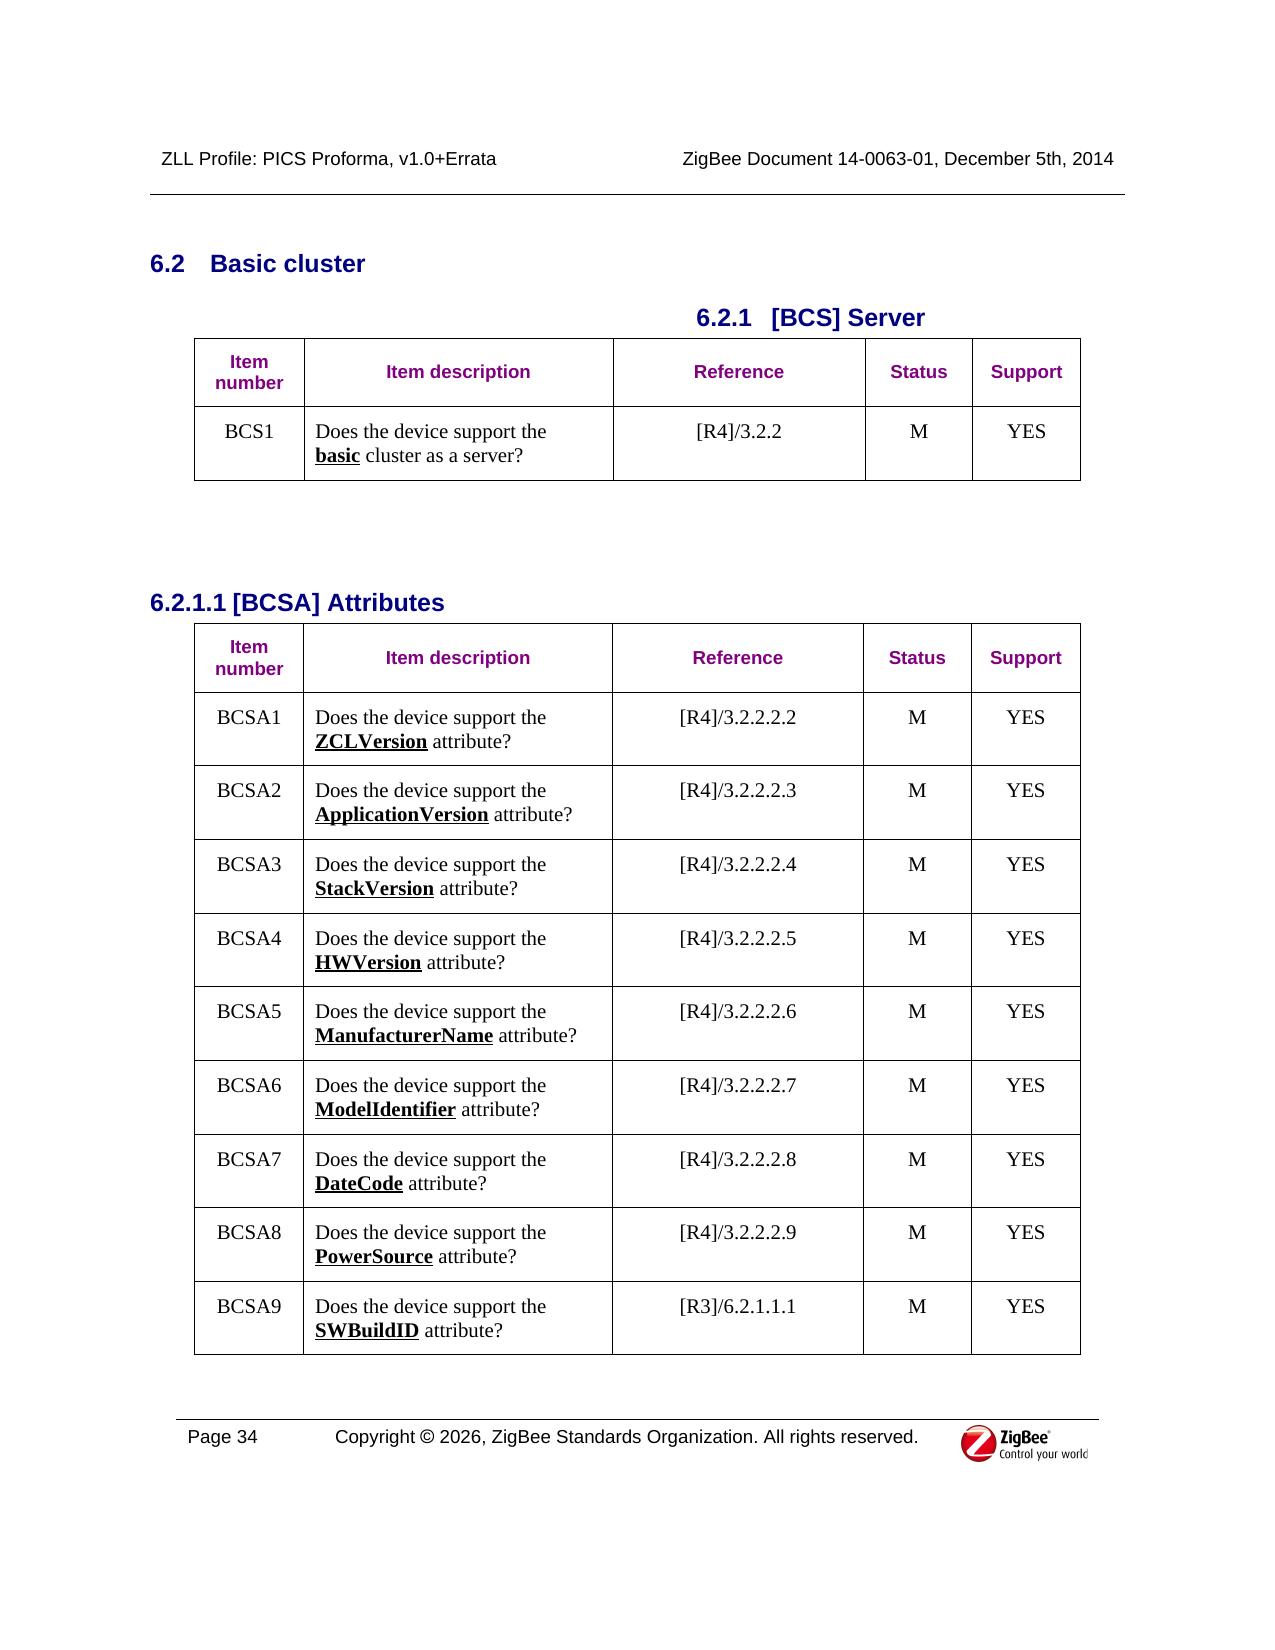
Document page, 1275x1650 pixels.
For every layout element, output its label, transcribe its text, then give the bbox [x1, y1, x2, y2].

table_header Support [973, 339, 1080, 406]
table_header Reference [613, 624, 863, 692]
table_header Item description [304, 624, 612, 692]
table_cell Does the device support the ApplicationVersion attribute? [304, 766, 612, 839]
subtitle [BCS] Server [696, 303, 1125, 331]
table_cell BCS1 [195, 407, 304, 480]
table_cell YES [972, 693, 1080, 765]
table_header Item number [195, 339, 304, 406]
table_cell Does the device support the SWBuildID attribute? [304, 1282, 612, 1354]
table_cell BCSA3 [195, 840, 303, 912]
table_header Item description [305, 339, 613, 406]
table_cell BCSA4 [195, 914, 303, 986]
table_cell BCSA9 [195, 1282, 303, 1354]
table_cell Does the device support the HWVersion attribute? [304, 914, 612, 986]
table_cell M [864, 1135, 971, 1207]
table_header Support [972, 624, 1080, 692]
table_cell M [866, 407, 972, 480]
table_cell BCSA6 [195, 1061, 303, 1133]
table_cell YES [972, 1208, 1080, 1281]
table_cell YES [973, 407, 1080, 480]
picture [961, 1425, 1088, 1462]
table_header Status [866, 339, 972, 406]
table_header Status [864, 624, 971, 692]
table_cell [R4]/3.2.2.2.5 [613, 914, 863, 986]
table_cell [R4]/3.2.2.2.8 [613, 1135, 863, 1207]
table_cell BCSA1 [195, 693, 303, 765]
table_cell BCSA2 [195, 766, 303, 839]
table_cell BCSA8 [195, 1208, 303, 1281]
table_cell BCSA7 [195, 1135, 303, 1207]
table_cell M [864, 987, 971, 1060]
table_cell Does the device support the DateCode attribute? [304, 1135, 612, 1207]
table_cell M [864, 914, 971, 986]
table_cell [R4]/3.2.2.2.6 [613, 987, 863, 1060]
table_cell M [864, 840, 971, 912]
table_cell [R4]/3.2.2.2.9 [613, 1208, 863, 1281]
subtitle Basic cluster [150, 249, 1125, 278]
table_cell Does the device support the ModelIdentifier attribute? [304, 1061, 612, 1133]
table_cell YES [972, 1282, 1080, 1354]
table_cell M [864, 1282, 971, 1354]
table_cell YES [972, 1061, 1080, 1133]
table_cell M [864, 766, 971, 839]
table_cell Does the device support the PowerSource attribute? [304, 1208, 612, 1281]
table_cell M [864, 1208, 971, 1281]
table_cell YES [972, 840, 1080, 912]
table_cell [R4]/3.2.2.2.4 [613, 840, 863, 912]
table_cell M [864, 1061, 971, 1133]
table_cell [R4]/3.2.2.2.2 [613, 693, 863, 765]
table_cell Does the device support the ZCLVersion attribute? [304, 693, 612, 765]
table_cell YES [972, 766, 1080, 839]
table_cell YES [972, 914, 1080, 986]
table_cell [R4]/3.2.2.2.7 [613, 1061, 863, 1133]
title [BCSA] Attributes [150, 588, 1125, 617]
table_header Item number [195, 624, 303, 692]
table_cell M [864, 693, 971, 765]
table_cell [R4]/3.2.2.2.3 [613, 766, 863, 839]
table_header Reference [614, 339, 865, 406]
table_cell Does the device support the basic cluster as a server? [305, 407, 613, 480]
table_cell YES [972, 987, 1080, 1060]
table_cell [R3]/6.2.1.1.1 [613, 1282, 863, 1354]
table_cell BCSA5 [195, 987, 303, 1060]
table_cell YES [972, 1135, 1080, 1207]
table_cell Does the device support the ManufacturerName attribute? [304, 987, 612, 1060]
table_cell Does the device support the StackVersion attribute? [304, 840, 612, 912]
table_cell [R4]/3.2.2 [614, 407, 865, 480]
